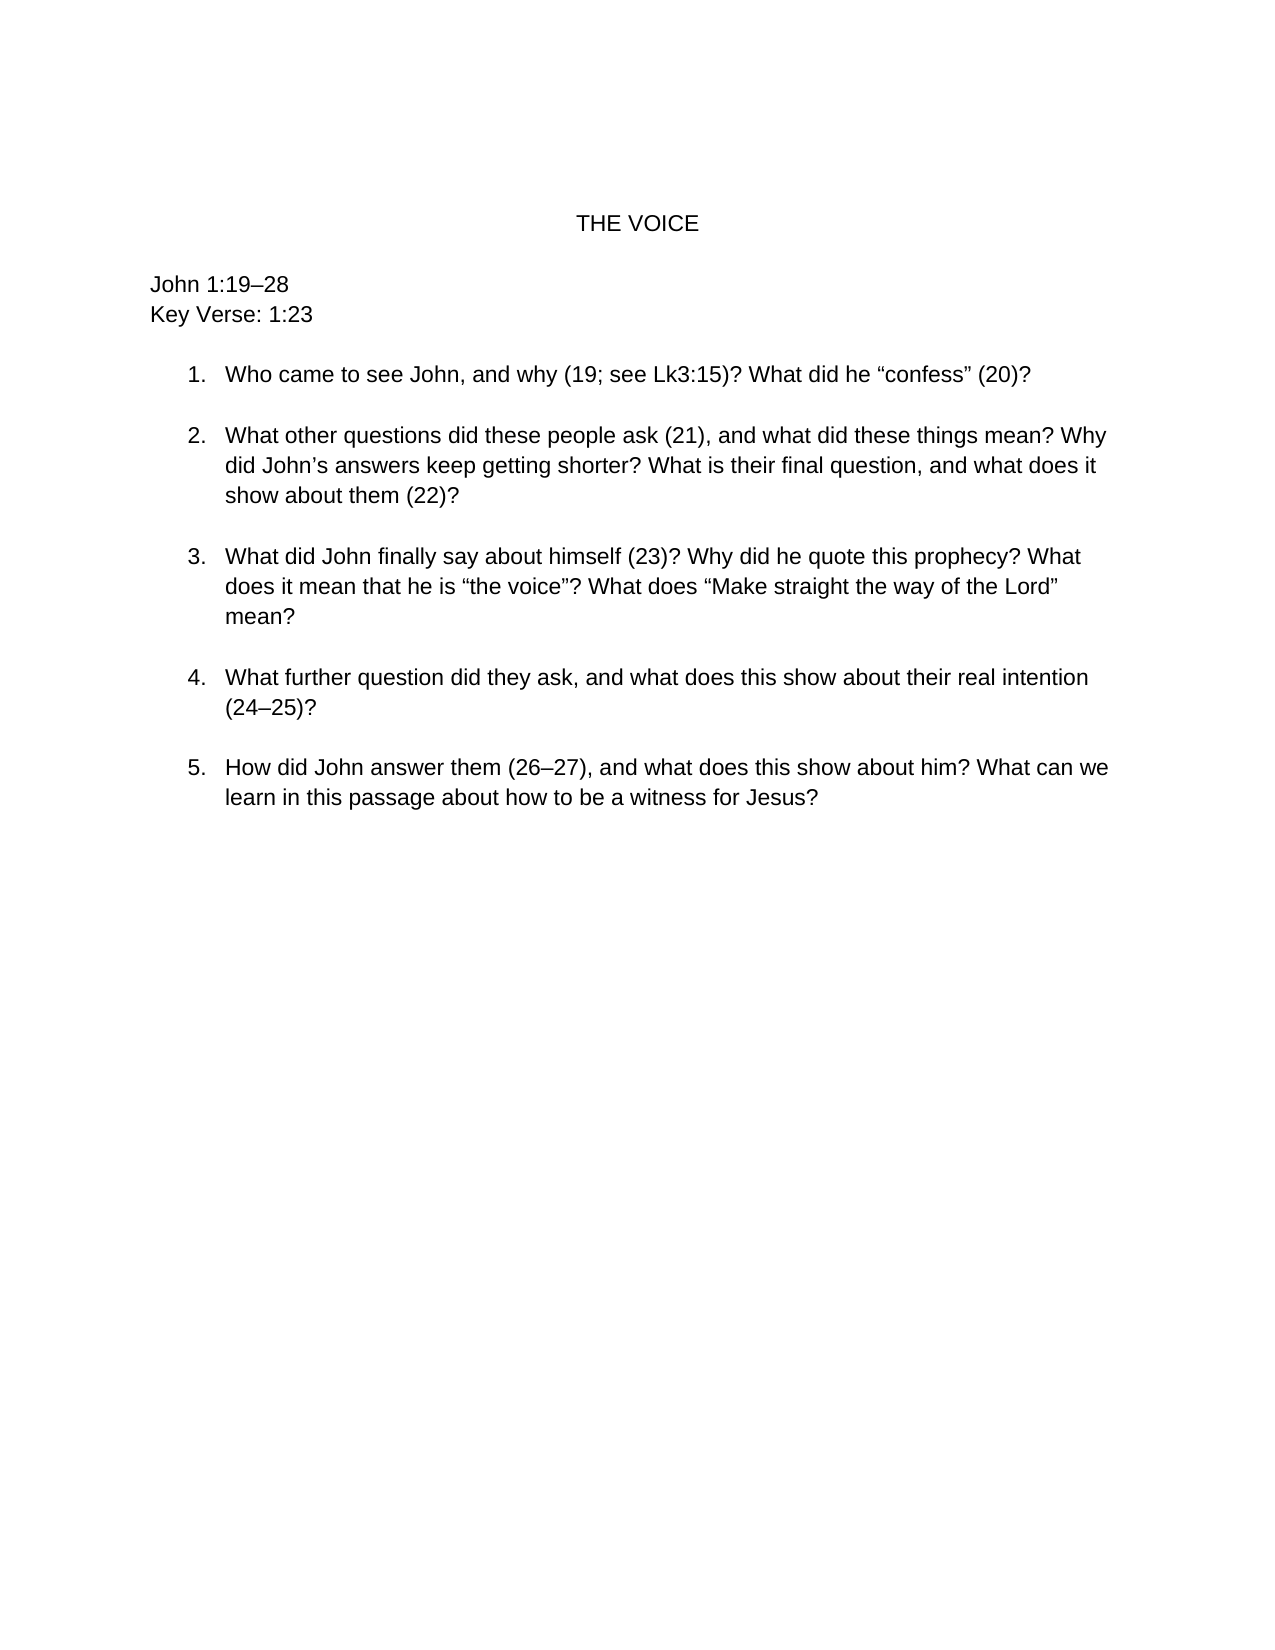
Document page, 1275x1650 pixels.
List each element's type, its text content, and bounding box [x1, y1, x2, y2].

text John 1:19–28 [150, 271, 1125, 297]
list How did John answer them (26–27), and what does this show about him? What can we learn in this passage about how to be a witness for Jesus? [187, 754, 1125, 811]
text Key Verse: 1:23 [150, 301, 1125, 327]
text THE VOICE [150, 210, 1125, 237]
list Who came to see John, and why (19; see Lk3:15)? What did he “confess” (20)? [187, 361, 1125, 388]
list What did John finally say about himself (23)? Why did he quote this prophecy? What does it mean that he is “the voice”? What does “Make straight the way of the Lord” mean? [187, 543, 1125, 629]
list What other questions did these people ask (21), and what did these things mean? Why did John’s answers keep getting shorter? What is their final question, and what does it show about them (22)? [187, 422, 1125, 509]
list What further question did they ask, and what does this show about their real intention (24–25)? [187, 663, 1125, 720]
